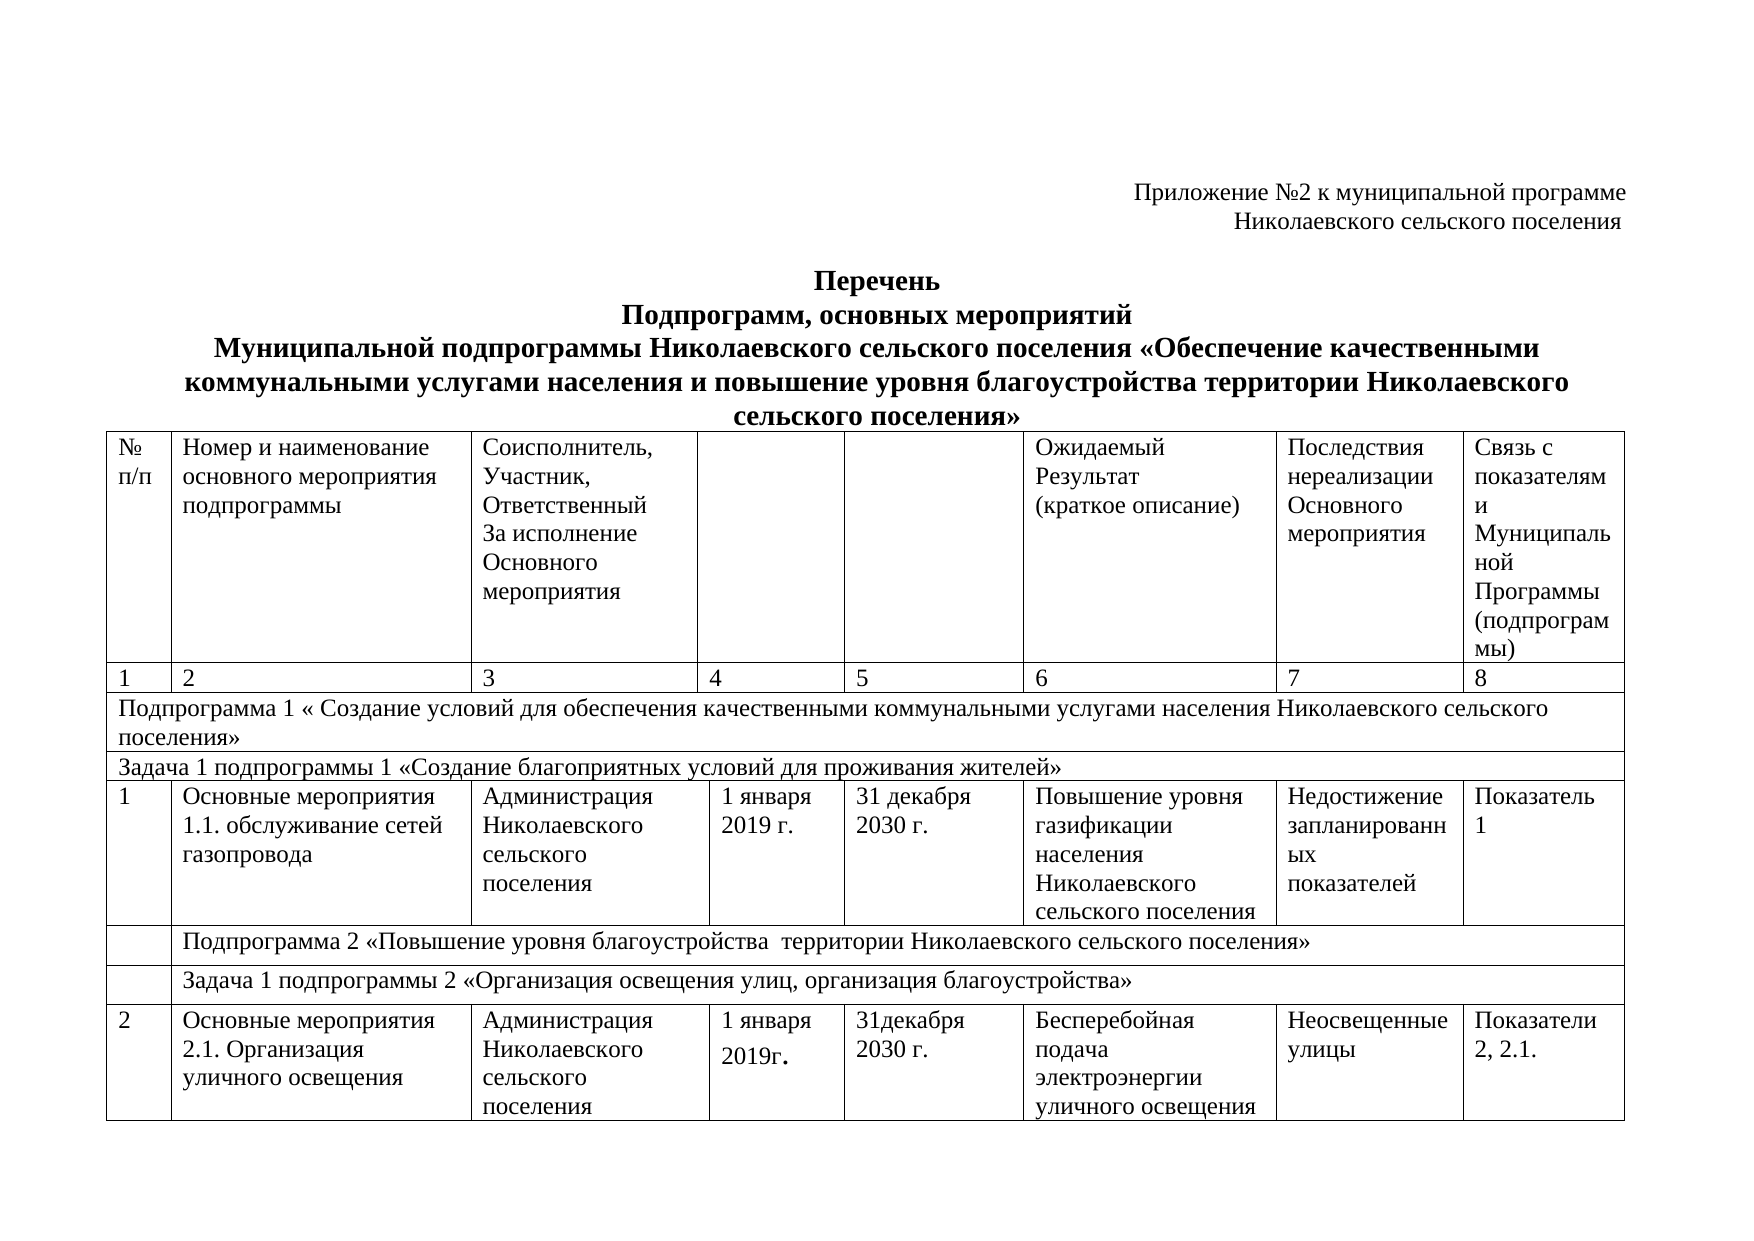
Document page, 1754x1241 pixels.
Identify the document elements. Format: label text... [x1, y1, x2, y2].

table_header Последствия нереализации Основного мероприятия [1277, 432, 1463, 662]
table_cell Подпрограмма 1 « Создание условий для обеспечения качественными коммунальными услугами населения Николаевского сельского поселения» [107, 693, 1624, 751]
table_cell 5 [845, 663, 1023, 692]
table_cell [1024, 1005, 1276, 1120]
table_cell 2 [172, 663, 471, 692]
table_cell 8 [1464, 663, 1624, 692]
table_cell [472, 1005, 709, 1120]
table_cell 31 декабря 2030 г. [845, 781, 1023, 925]
table_header [698, 432, 844, 662]
table_cell 2 [107, 1005, 171, 1120]
table_header [845, 432, 1023, 662]
table_cell 31декабря 2030 г. [845, 1005, 1023, 1120]
table_header Соисполнитель, Участник, Ответственный За исполнение Основного мероприятия [472, 432, 697, 662]
text Приложение №2 к муниципальной программе [246, 177, 1636, 206]
table_cell Неосвещенные улицы [1277, 1005, 1463, 1120]
table_cell Показатель 1 [1464, 781, 1624, 925]
table_cell Администрация Николаевского сельского поселения [472, 781, 709, 925]
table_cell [172, 1005, 471, 1120]
text Николаевского сельского поселения [246, 206, 1636, 235]
table_cell [107, 966, 171, 1004]
table_cell Показатели 2, 2.1. [1464, 1005, 1624, 1120]
table_cell Подпрограмма 2 «Повышение уровня благоустройства территории Николаевского сельского поселения» [172, 926, 1624, 964]
table_cell Задача 1 подпрограммы 2 «Организация освещения улиц, организация благоустройства» [172, 966, 1624, 1004]
table_header Ожидаемый Результат (краткое описание) [1024, 432, 1276, 662]
text Муниципальной подпрограммы Николаевского сельского поселения «Обеспечение качественными коммунальными услугами населения и повышение уровня благоустройства территории Николаевского сельского поселения» [118, 331, 1636, 431]
table_cell Недостижение запланированных показателей [1277, 781, 1463, 925]
table_cell 6 [1024, 663, 1276, 692]
table_cell 1 [107, 663, 171, 692]
table_header Номер и наименование основного мероприятия подпрограммы [172, 432, 471, 662]
text Подпрограмм, основных мероприятий [118, 297, 1636, 331]
table_cell Задача 1 подпрограммы 1 «Создание благоприятных условий для проживания жителей» [107, 752, 1624, 780]
table_cell 1 [107, 781, 171, 925]
table_cell 7 [1277, 663, 1463, 692]
table_header Связь с показателями Муниципальной Программы (подпрограммы) [1464, 432, 1624, 662]
table_header № п/п [107, 432, 171, 662]
table_cell Основные мероприятия 1.1. обслуживание сетей газопровода [172, 781, 471, 925]
table_cell Повышение уровня газификации населения Николаевского сельского поселения [1024, 781, 1276, 925]
table_cell 3 [472, 663, 697, 692]
table_cell 4 [698, 663, 844, 692]
table_cell 1 января 2019г. [710, 1005, 844, 1120]
table_cell 1 января 2019 г. [710, 781, 844, 925]
table_cell [107, 926, 171, 964]
text Перечень [118, 263, 1636, 297]
